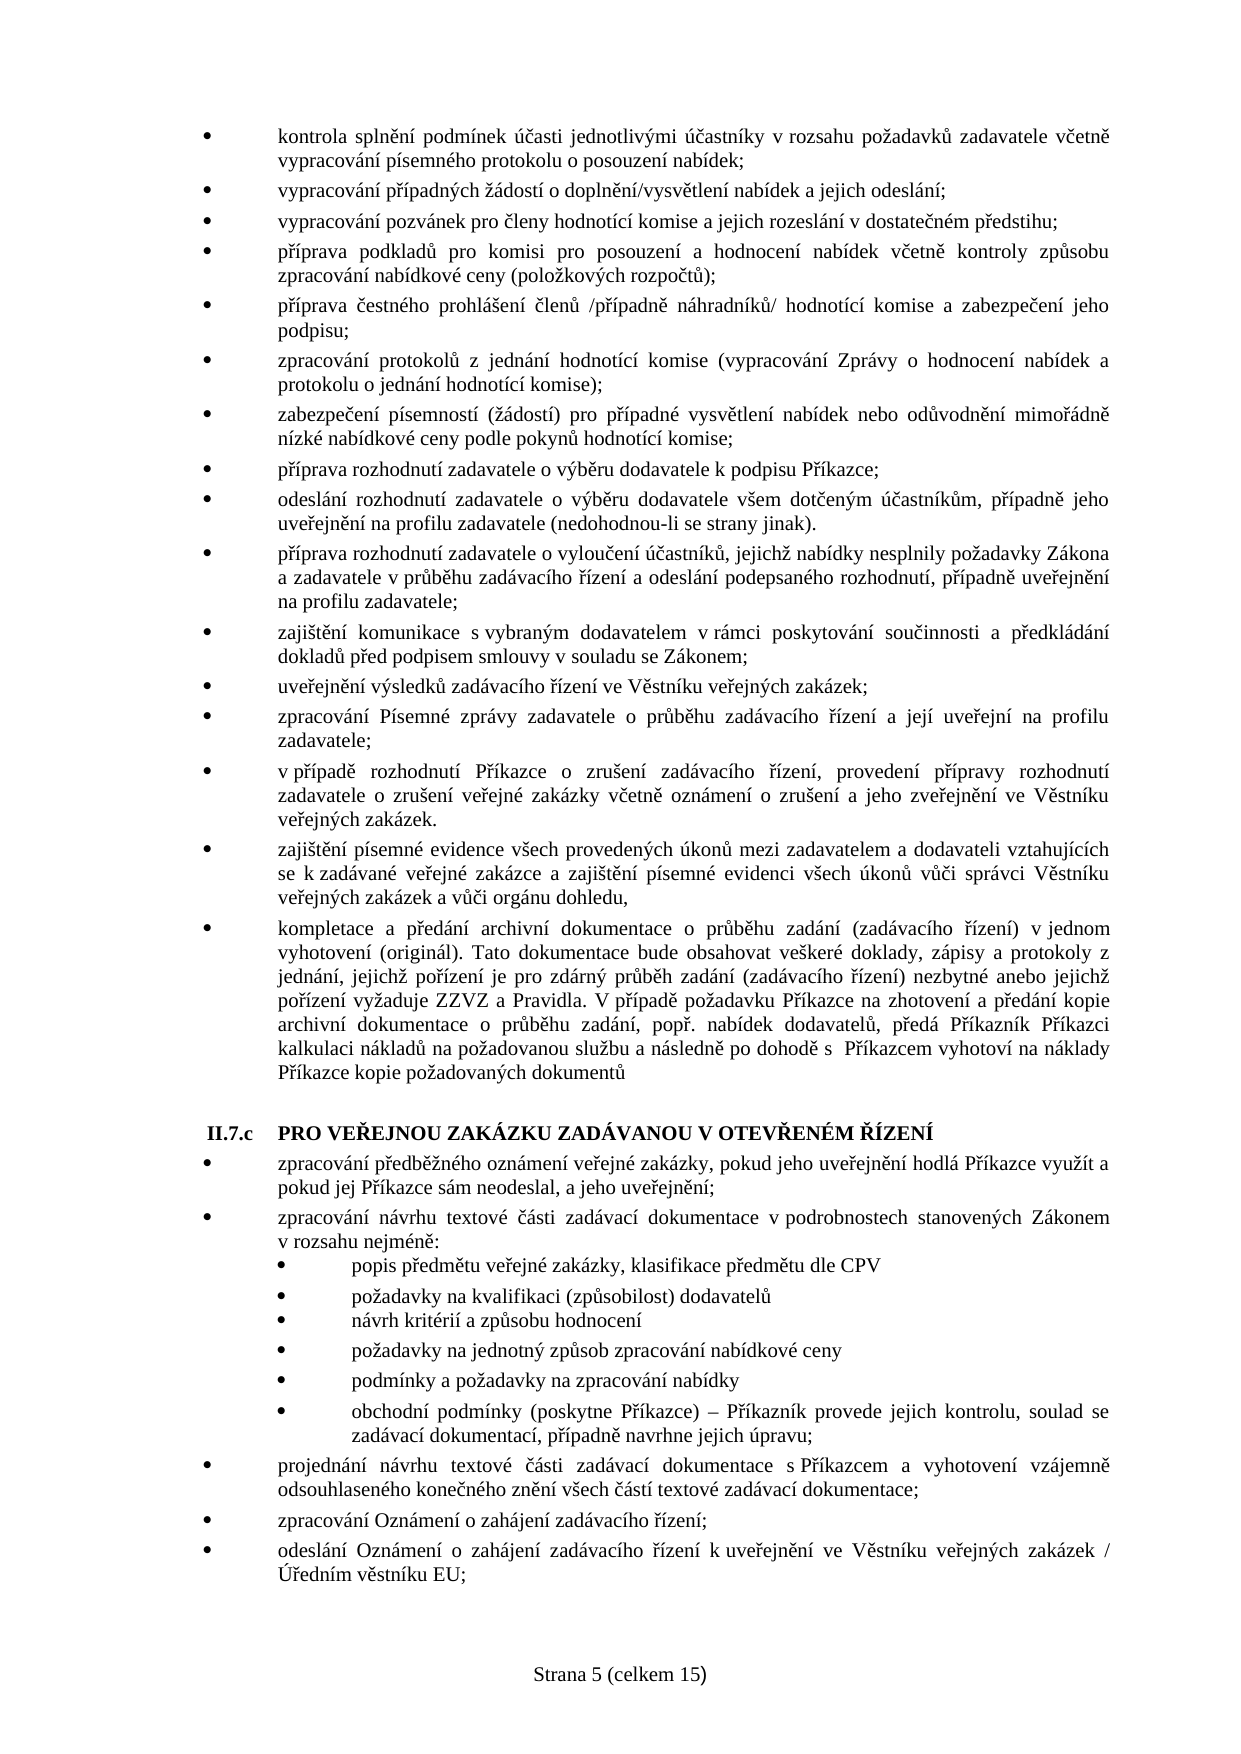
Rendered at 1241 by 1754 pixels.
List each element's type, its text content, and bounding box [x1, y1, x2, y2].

list zajištění písemné evidence všech provedených úkonů mezi zadavatelem a dodavateli vztahujících se k zadávané veřejné zakázce a zajištění písemné evidenci všech úkonů vůči správci Věstníku veřejných zakázek a vůči orgánu dohledu, [204, 837, 1110, 909]
list vypracování případných žádostí o doplnění/vysvětlení nabídek a jejich odeslání; [204, 178, 1110, 202]
list odeslání rozhodnutí zadavatele o výběru dodavatele všem dotčeným účastníkům, případně jeho uveřejnění na profilu zadavatele (nedohodnou-li se strany jinak). [204, 487, 1110, 535]
list zpracování Oznámení o zahájení zadávacího řízení; [204, 1507, 1110, 1532]
text II.7.c PRO VEŘEJNOU ZAKÁZKU ZADÁVANOU V OTEVŘENÉM ŘÍZENÍ [130, 1121, 1110, 1145]
list zpracování předběžného oznámení veřejné zakázky, pokud jeho uveřejnění hodlá Příkazce využít a pokud jej Příkazce sám neodeslal, a jeho uveřejnění; [204, 1151, 1110, 1199]
list kompletace a předání archivní dokumentace o průběhu zadání (zadávacího řízení) v jednom vyhotovení (originál). Tato dokumentace bude obsahovat veškeré doklady, zápisy a protokoly z jednání, jejichž pořízení je pro zdárný průběh zadání (zadávacího řízení) nezbytné anebo jejichž pořízení vyžaduje ZZVZ a Pravidla. V případě požadavku Příkazce na zhotovení a předání kopie archivní dokumentace o průběhu zadání, popř. nabídek dodavatelů, předá Příkazník Příkazci kalkulaci nákladů na požadovanou službu a následně po dohodě s Příkazcem vyhotoví na náklady Příkazce kopie požadovaných dokumentů [204, 916, 1110, 1084]
list návrh kritérií a způsobu hodnocení [278, 1308, 1110, 1332]
list zajištění komunikace s vybraným dodavatelem v rámci poskytování součinnosti a předkládání dokladů před podpisem smlouvy v souladu se Zákonem; [204, 620, 1110, 668]
list obchodní podmínky (poskytne Příkazce) – Příkazník provede jejich kontrolu, soulad se zadávací dokumentací, případně navrhne jejich úpravu; [278, 1399, 1110, 1447]
list zpracování protokolů z jednání hodnotící komise (vypracování Zprávy o hodnocení nabídek a protokolu o jednání hodnotící komise); [204, 348, 1110, 396]
list příprava rozhodnutí zadavatele o výběru dodavatele k podpisu Příkazce; [204, 457, 1110, 481]
list v případě rozhodnutí Příkazce o zrušení zadávacího řízení, provedení přípravy rozhodnutí zadavatele o zrušení veřejné zakázky včetně oznámení o zrušení a jeho zveřejnění ve Věstníku veřejných zakázek. [204, 759, 1110, 831]
list podmínky a požadavky na zpracování nabídky [278, 1368, 1110, 1392]
list příprava rozhodnutí zadavatele o vyloučení účastníků, jejichž nabídky nesplnily požadavky Zákona a zadavatele v průběhu zadávacího řízení a odeslání podepsaného rozhodnutí, případně uveřejnění na profilu zadavatele; [204, 541, 1110, 613]
list zabezpečení písemností (žádostí) pro případné vysvětlení nabídek nebo odůvodnění mimořádně nízké nabídkové ceny podle pokynů hodnotící komise; [204, 402, 1110, 450]
list uveřejnění výsledků zadávacího řízení ve Věstníku veřejných zakázek; [204, 674, 1110, 698]
list požadavky na kvalifikaci (způsobilost) dodavatelů [278, 1284, 1110, 1308]
list kontrola splnění podmínek účasti jednotlivými účastníky v rozsahu požadavků zadavatele včetně vypracování písemného protokolu o posouzení nabídek; [204, 124, 1110, 172]
list odeslání Oznámení o zahájení zadávacího řízení k uveřejnění ve Věstníku veřejných zakázek / Úředním věstníku EU; [204, 1538, 1110, 1586]
list projednání návrhu textové části zadávací dokumentace s Příkazcem a vyhotovení vzájemně odsouhlaseného konečného znění všech částí textové zadávací dokumentace; [204, 1453, 1110, 1501]
list popis předmětu veřejné zakázky, klasifikace předmětu dle CPV [278, 1253, 1110, 1277]
list příprava čestného prohlášení členů /případně náhradníků/ hodnotící komise a zabezpečení jeho podpisu; [204, 293, 1110, 342]
list vypracování pozvánek pro členy hodnotící komise a jejich rozeslání v dostatečném předstihu; [204, 209, 1110, 233]
list zpracování Písemné zprávy zadavatele o průběhu zadávacího řízení a její uveřejní na profilu zadavatele; [204, 704, 1110, 752]
list požadavky na jednotný způsob zpracování nabídkové ceny [278, 1338, 1110, 1362]
list příprava podkladů pro komisi pro posouzení a hodnocení nabídek včetně kontroly způsobu zpracování nabídkové ceny (položkových rozpočtů); [204, 239, 1110, 287]
list zpracování návrhu textové části zadávací dokumentace v podrobnostech stanovených Zákonem v rozsahu nejméně: [204, 1205, 1110, 1253]
